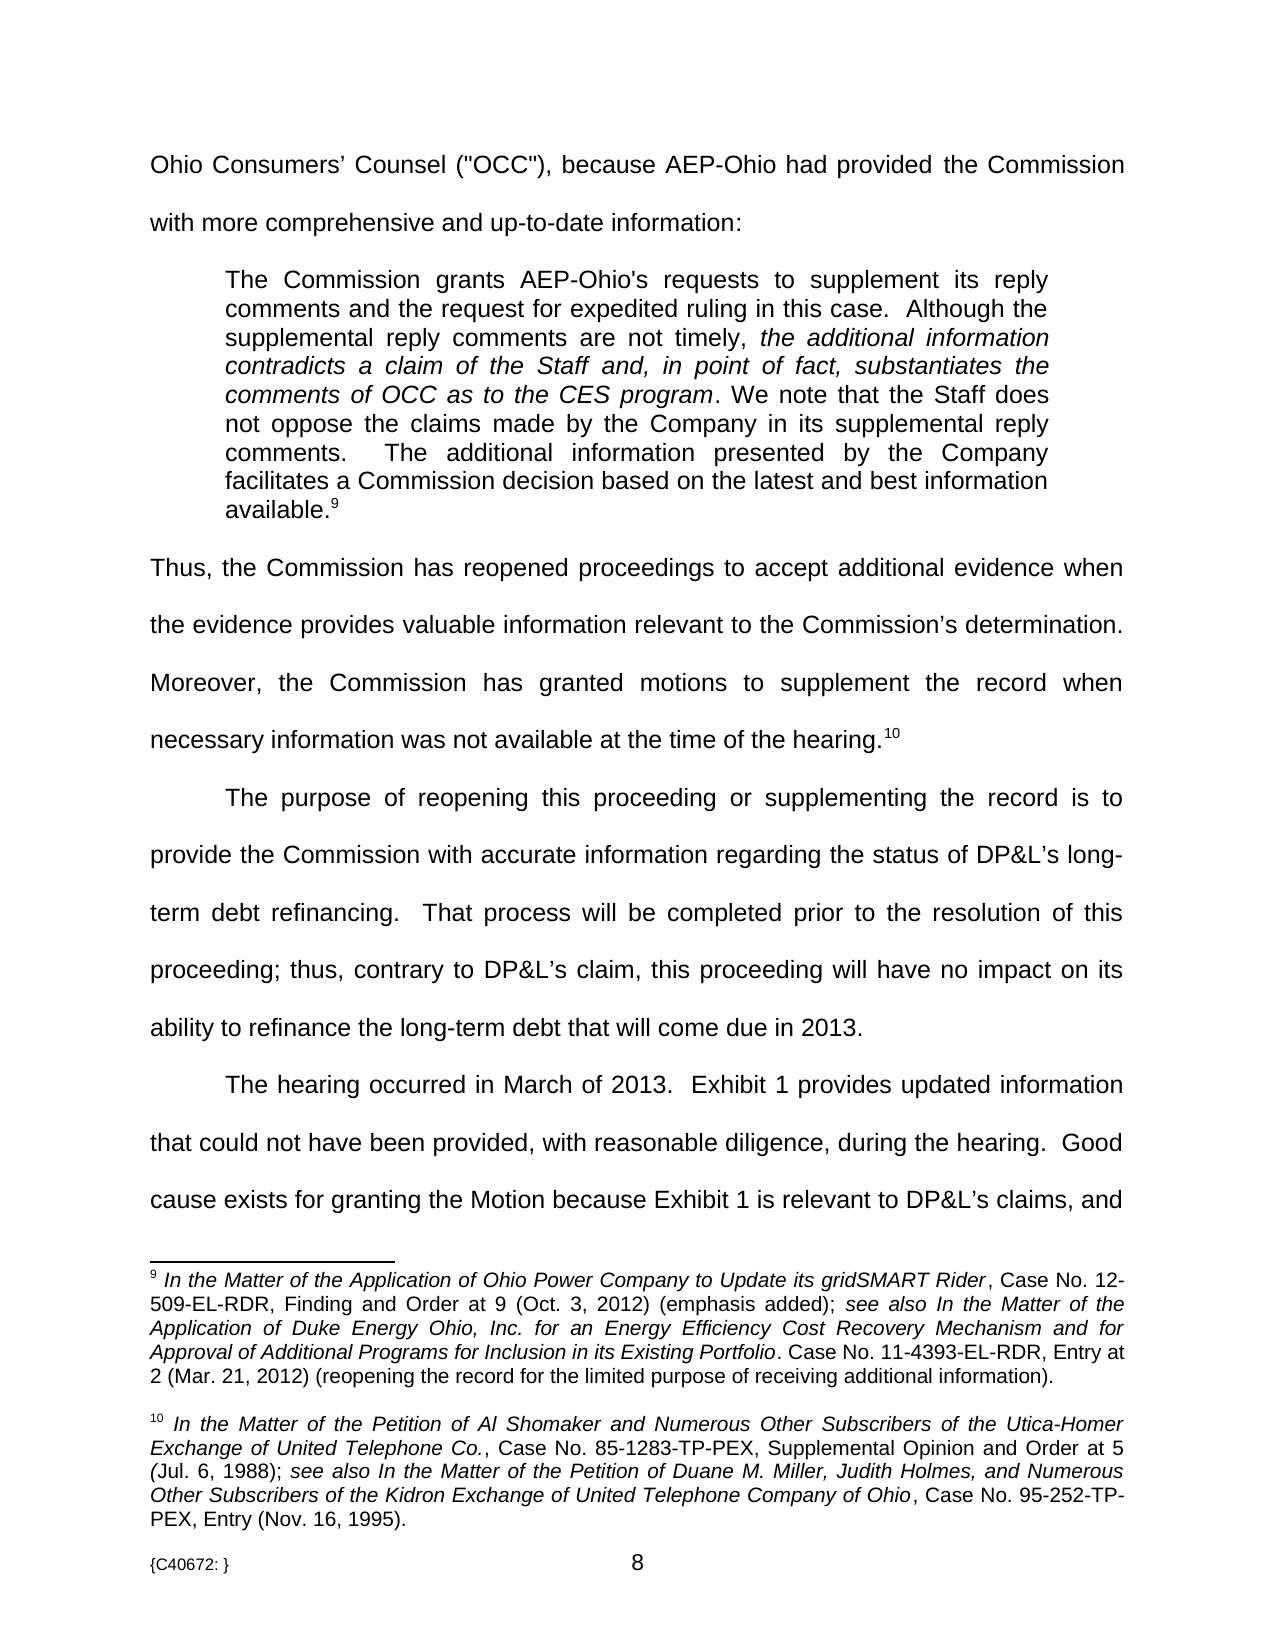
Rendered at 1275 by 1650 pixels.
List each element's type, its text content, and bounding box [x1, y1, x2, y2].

text Thus, the Commission has reopened proceedings to accept additional evidence when the evidence provides valuable information relevant to the Commission’s determination. Moreover, the Commission has granted motions to supplement the record when necessary information was not available at the time of the hearing. [150, 552, 1125, 754]
text The Commission grants AEP-Ohio's requests to supplement its reply comments and the request for expedited ruling in this case. Although the supplemental reply comments are not timely, the additional information contradicts a claim of the Staff and, in point of fact, substantiates the comments of OCC as to the CES program. We note that the Staff does not oppose the claims made by the Company in its supplemental reply comments. The additional information presented by the Company facilitates a Commission decision based on the latest and best information available. [225, 265, 1050, 524]
text The purpose of reopening this proceeding or supplementing the record is to provide the Commission with accurate information regarding the status of DP&L’s long-term debt refinancing. That process will be completed prior to the resolution of this proceeding; thus, contrary to DP&L’s claim, this proceeding will have no impact on its ability to refinance the long-term debt that will come due in 2013. [150, 782, 1125, 1041]
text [150, 1070, 1125, 1214]
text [150, 150, 1125, 236]
